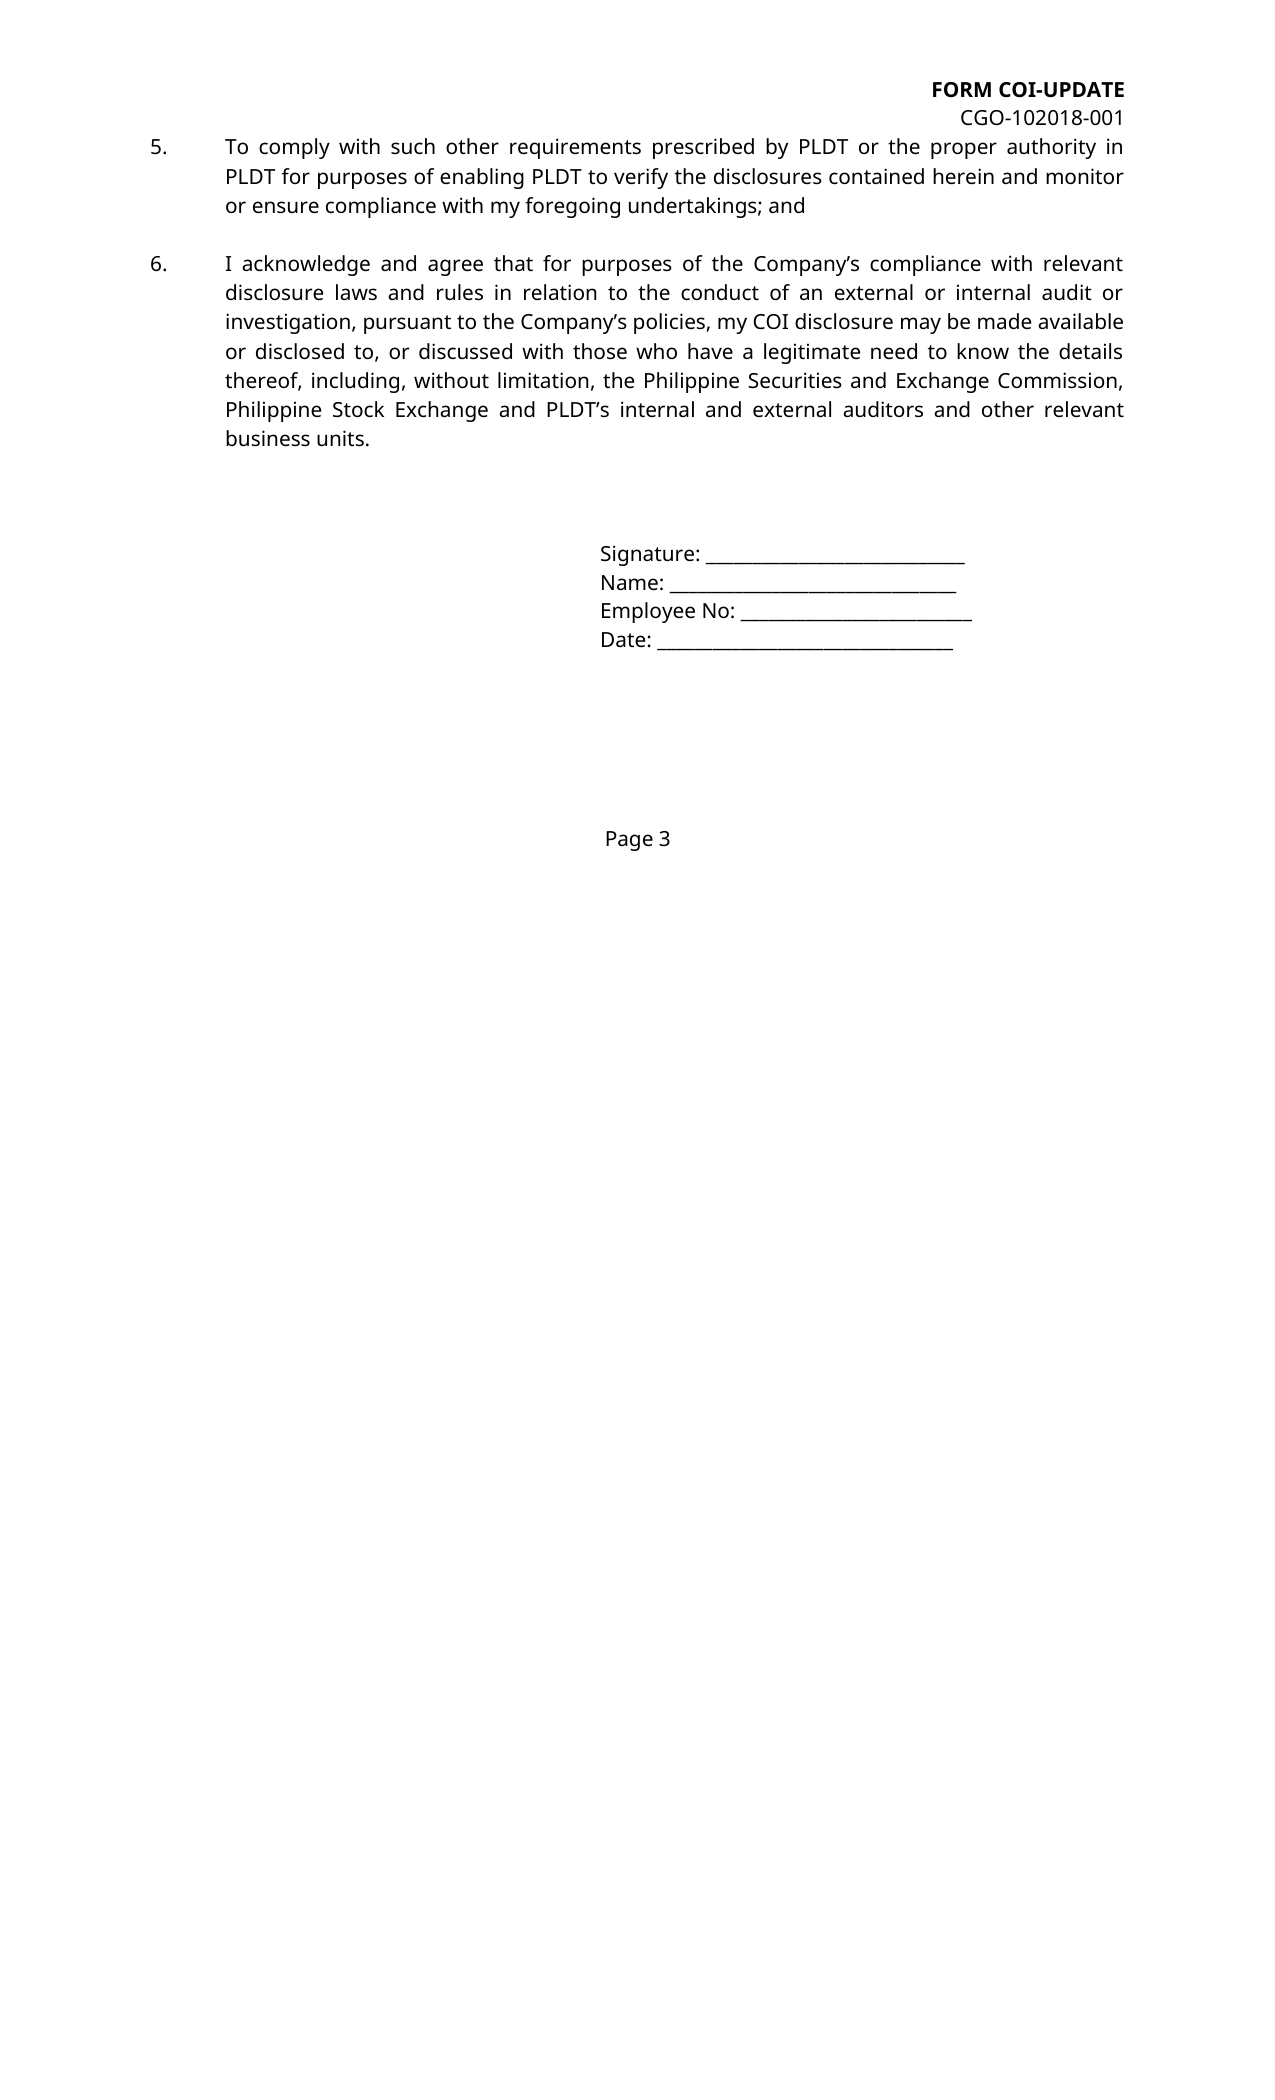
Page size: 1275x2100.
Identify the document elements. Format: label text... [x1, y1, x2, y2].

text Employee No: _________________________ [150, 596, 1125, 625]
list To comply with such other requirements prescribed by PLDT or the proper authority in PLDT for purposes of enabling PLDT to verify the disclosures contained herein and monitor or ensure compliance with my foregoing undertakings; and [150, 132, 1125, 219]
list I acknowledge and agree that for purposes of the Company’s compliance with relevant disclosure laws and rules in relation to the conduct of an external or internal audit or investigation, pursuant to the Company’s policies, my COI disclosure may be made available or disclosed to, or discussed with those who have a legitimate need to know the details thereof, including, without limitation, the Philippine Securities and Exchange Commission, Philippine Stock Exchange and PLDT’s internal and external auditors and other relevant business units. [150, 248, 1125, 453]
text Page 3 [150, 824, 1125, 852]
text Name: _______________________________ [150, 568, 1125, 596]
text Signature: ____________________________ [150, 539, 1125, 568]
text Date: ________________________________ [525, 625, 1125, 653]
